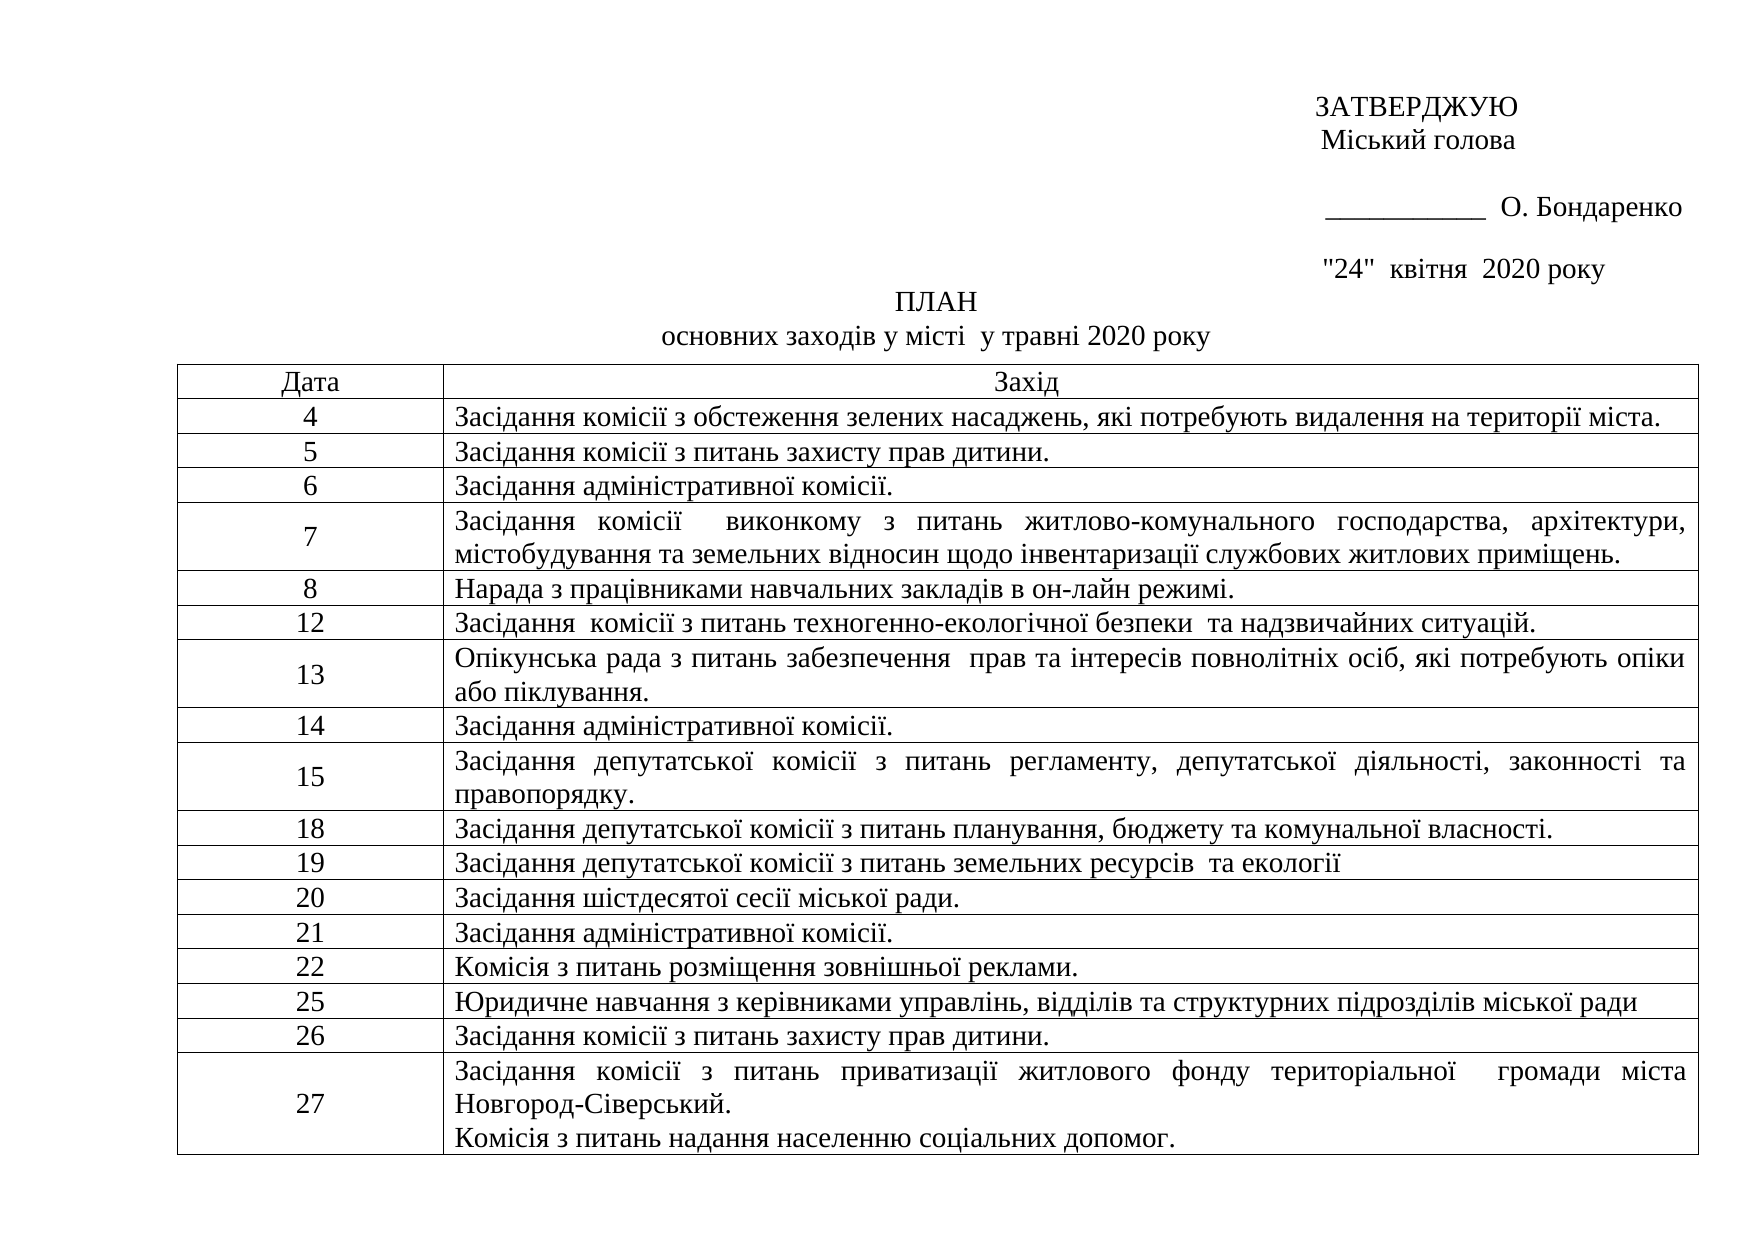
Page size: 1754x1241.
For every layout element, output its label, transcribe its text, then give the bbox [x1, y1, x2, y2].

table_cell Засідання адміністративної комісії. [444, 708, 1698, 742]
text "24" квітня 2020 року [177, 251, 1695, 284]
table_cell Засідання комісії з питань приватизації житлового фонду територіальної громади міста Новгород-Сіверський. Комісія з питань надання населенню соціальних допомог. [444, 1053, 1698, 1154]
table_cell 6 [178, 468, 443, 502]
table_cell 13 [178, 640, 443, 707]
table_cell Засідання комісії з обстеження зелених насаджень, які потребують видалення на території міста. [444, 399, 1698, 433]
table_cell 25 [178, 984, 443, 1017]
table_cell Засідання комісії з питань захисту прав дитини. [444, 434, 1698, 467]
table_cell 8 [178, 571, 443, 604]
table_cell 14 [178, 708, 443, 742]
table_cell 7 [178, 503, 443, 570]
table_header Захід [444, 365, 1698, 398]
table_cell 21 [178, 915, 443, 948]
table_cell Засідання депутатської комісії з питань земельних ресурсів та екології [444, 846, 1698, 879]
table_cell 19 [178, 846, 443, 879]
table_cell Опікунська рада з питань забезпечення прав та інтересів повнолітніх осіб, які потребують опіки або піклування. [444, 640, 1698, 707]
text ___________ О. Бондаренко [177, 189, 1695, 223]
text основних заходів у місті у травні 2020 року [177, 318, 1695, 351]
table_cell 4 [178, 399, 443, 433]
table_cell 20 [178, 880, 443, 914]
table_cell 5 [178, 434, 443, 467]
table_cell Нарада з працівниками навчальних закладів в он-лайн режимі. [444, 571, 1698, 604]
table_cell Засідання комісії з питань захисту прав дитини. [444, 1019, 1698, 1052]
table_cell 15 [178, 743, 443, 810]
text Міський голова [177, 122, 1695, 156]
table_cell Засідання депутатської комісії з питань планування, бюджету та комунальної власності. [444, 811, 1698, 844]
table_cell 27 [178, 1053, 443, 1154]
table_cell Засідання комісії виконкому з питань житлово-комунального господарства, архітектури, містобудування та земельних відносин щодо інвентаризації службових житлових приміщень. [444, 503, 1698, 570]
table_cell Засідання комісії з питань техногенно-екологічної безпеки та надзвичайних ситуацій. [444, 606, 1698, 639]
table_cell 26 [178, 1019, 443, 1052]
text ЗАТВЕРДЖУЮ [177, 89, 1695, 122]
table_cell Юридичне навчання з керівниками управлінь, відділів та структурних підрозділів міської ради [444, 984, 1698, 1017]
table_cell Комісія з питань розміщення зовнішньої реклами. [444, 949, 1698, 983]
table_cell 18 [178, 811, 443, 844]
table_cell Засідання депутатської комісії з питань регламенту, депутатської діяльності, законності та правопорядку. [444, 743, 1698, 810]
table_cell 12 [178, 606, 443, 639]
table_cell Засідання адміністративної комісії. [444, 468, 1698, 502]
table_header Дата [178, 365, 443, 398]
table_cell Засідання шістдесятої сесії міської ради. [444, 880, 1698, 914]
table_cell 22 [178, 949, 443, 983]
table_cell Засідання адміністративної комісії. [444, 915, 1698, 948]
text ПЛАН [177, 284, 1695, 318]
